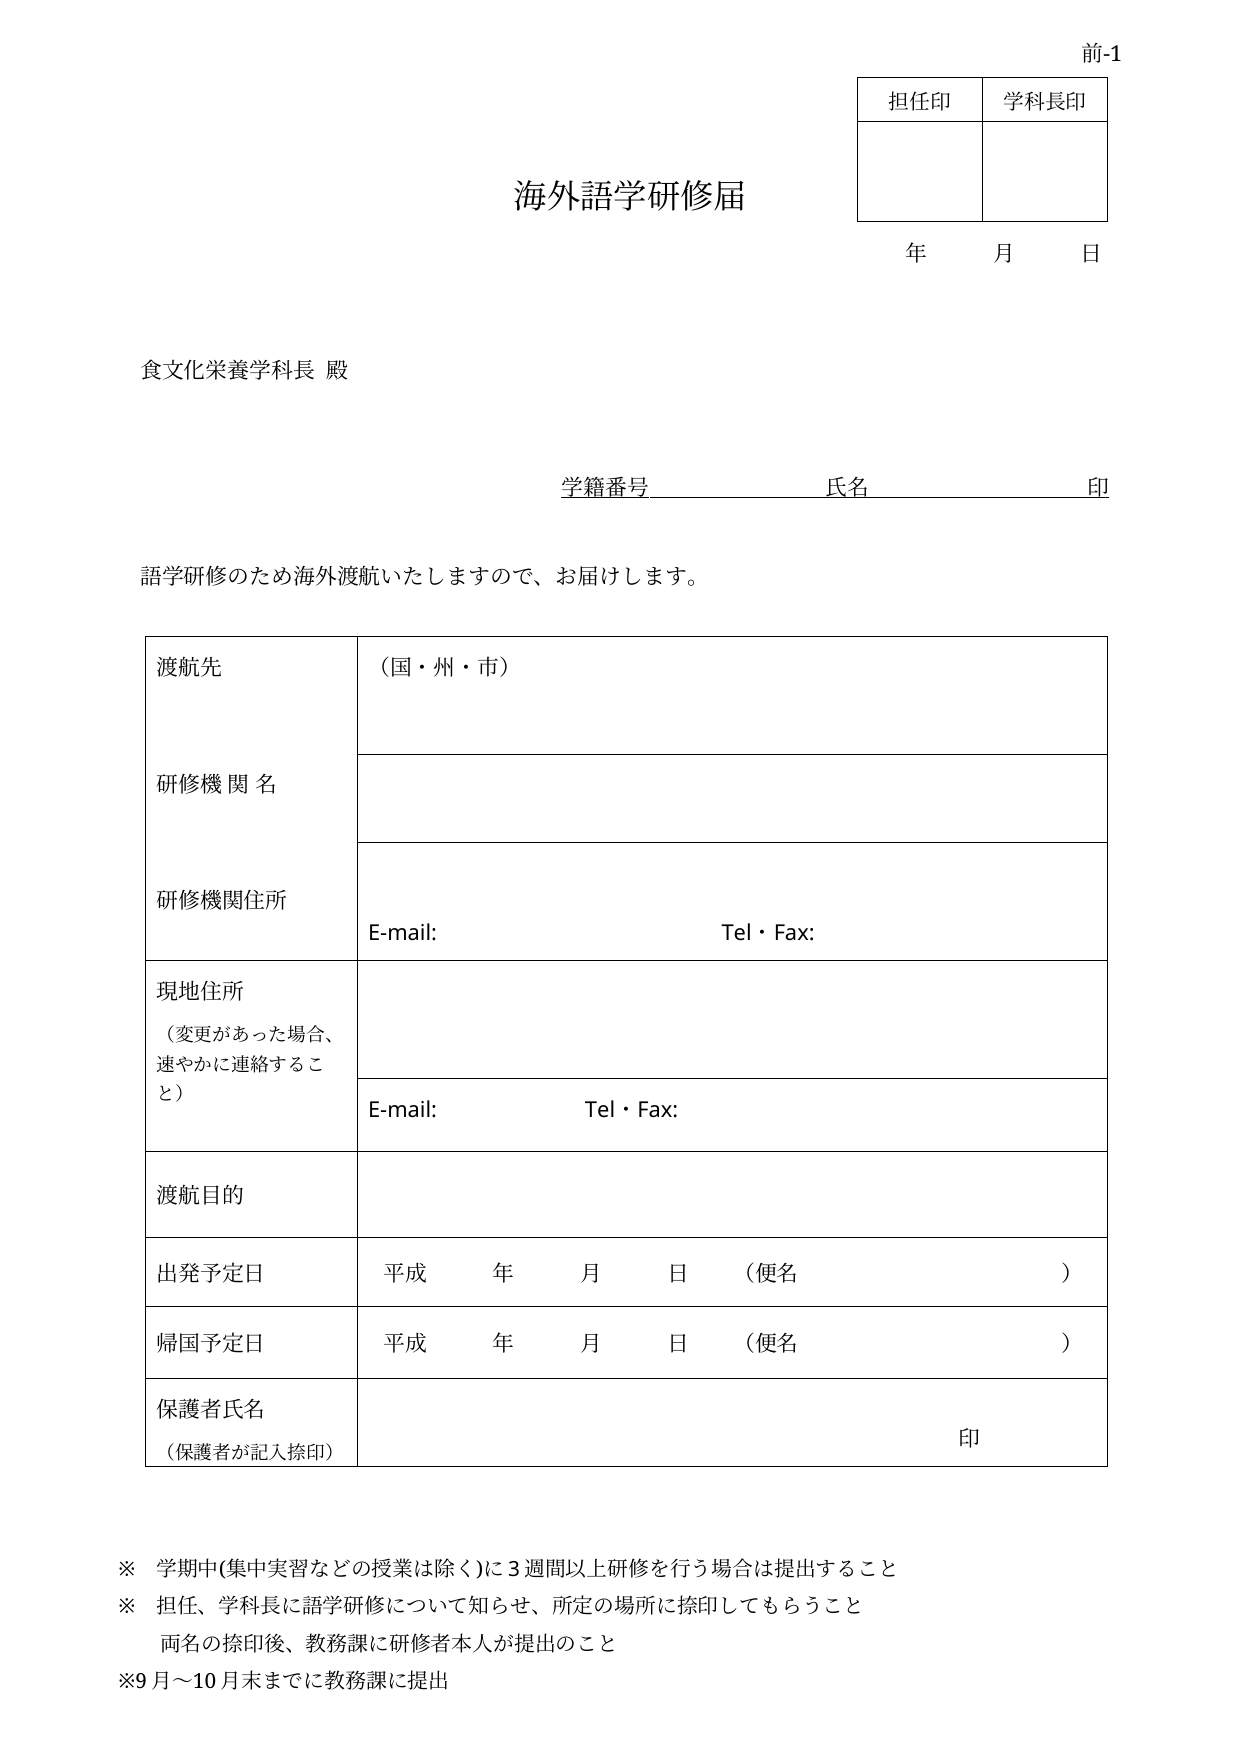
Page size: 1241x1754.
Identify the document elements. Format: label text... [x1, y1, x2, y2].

table_cell 印 [358, 1379, 1107, 1466]
table_cell [358, 1152, 1107, 1237]
table_cell 平成 年 月 日 （便名 ） [358, 1238, 1107, 1306]
text 海外語学研修届 [118, 164, 1122, 223]
table_cell 帰国予定日 [146, 1307, 357, 1377]
table_header 渡航先 研修機 関 名 研修機関住所 [146, 637, 357, 960]
table_cell [983, 122, 1107, 221]
table_header 学科長印 [983, 78, 1107, 121]
text 学籍番号 氏名 印 [118, 456, 1122, 514]
table_cell 出発予定日 [146, 1238, 357, 1306]
table_cell [358, 755, 1107, 842]
text 食文化栄養学科長 殿 [118, 339, 1122, 398]
table_header （国・州・市） [358, 637, 1107, 754]
table_cell E-mail: Tel・Fax: [358, 1079, 1107, 1151]
table_cell E-mail: Tel・Fax: [358, 843, 1107, 960]
table_cell [858, 122, 982, 221]
table_header 担任印 [858, 78, 982, 121]
table_cell 渡航目的 [146, 1152, 357, 1237]
text 語学研修のため海外渡航いたしますので、お届けします。 [118, 546, 1122, 604]
table_cell 保護者氏名 （保護者が記入捺印） [146, 1379, 357, 1466]
table_cell 現地住所 （変更があった場合、速やかに連絡すること） [146, 961, 357, 1151]
table_cell 平成 年 月 日 （便名 ） [358, 1307, 1107, 1377]
text 年 月 日 [118, 223, 1122, 281]
table_cell [358, 961, 1107, 1078]
